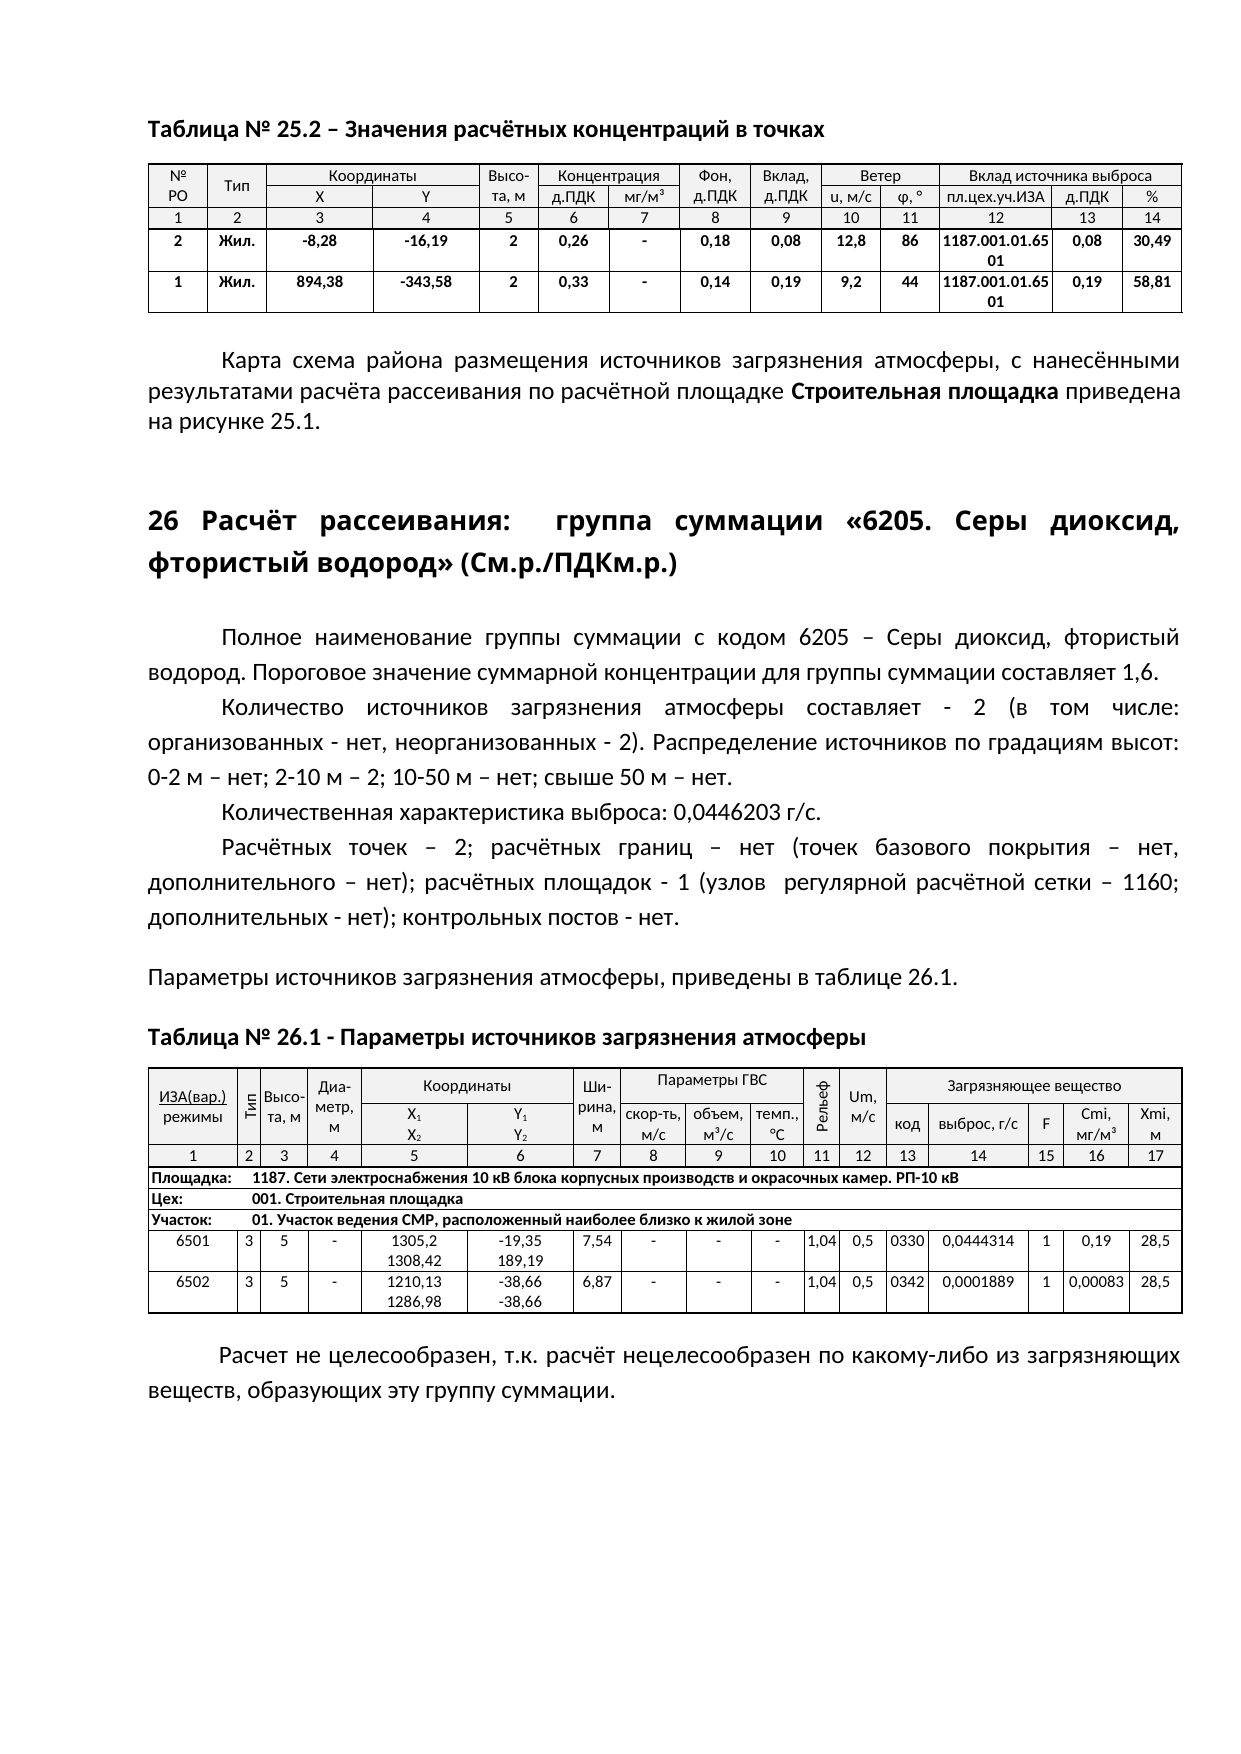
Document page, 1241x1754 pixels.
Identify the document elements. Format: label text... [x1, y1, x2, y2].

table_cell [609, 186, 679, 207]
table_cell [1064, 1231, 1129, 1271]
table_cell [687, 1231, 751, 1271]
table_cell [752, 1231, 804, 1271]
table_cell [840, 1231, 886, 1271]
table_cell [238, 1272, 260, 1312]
text Расчётных точек – 2; расчётных границ – нет (точек базового покрытия – нет, дополнительного – нет); расчётных площадок - 1 (узлов регулярной расчётной сетки – 1160; дополнительных - нет); контрольных постов - нет. [148, 831, 1181, 932]
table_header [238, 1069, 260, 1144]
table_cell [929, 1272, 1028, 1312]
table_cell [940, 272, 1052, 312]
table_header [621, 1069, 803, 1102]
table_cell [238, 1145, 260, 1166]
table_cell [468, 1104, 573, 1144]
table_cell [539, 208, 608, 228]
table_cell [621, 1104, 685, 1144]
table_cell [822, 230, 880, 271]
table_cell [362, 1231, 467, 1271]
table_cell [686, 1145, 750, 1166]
text Расчет не целесообразен, т.к. расчёт нецелесообразен по какому-либо из загрязняющих веществ, образующих эту группу суммации. [148, 1339, 1181, 1404]
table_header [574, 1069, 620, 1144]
text Полное наименование группы суммации с кодом 6205 – Серы диоксид, фтористый водород. Пороговое значение суммарной концентрации для группы суммации составляет 1,6. [148, 621, 1181, 687]
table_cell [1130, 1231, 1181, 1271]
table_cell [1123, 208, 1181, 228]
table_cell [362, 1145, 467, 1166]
text Параметры источников загрязнения атмосферы, приведены в таблице 26.1. [148, 961, 1181, 992]
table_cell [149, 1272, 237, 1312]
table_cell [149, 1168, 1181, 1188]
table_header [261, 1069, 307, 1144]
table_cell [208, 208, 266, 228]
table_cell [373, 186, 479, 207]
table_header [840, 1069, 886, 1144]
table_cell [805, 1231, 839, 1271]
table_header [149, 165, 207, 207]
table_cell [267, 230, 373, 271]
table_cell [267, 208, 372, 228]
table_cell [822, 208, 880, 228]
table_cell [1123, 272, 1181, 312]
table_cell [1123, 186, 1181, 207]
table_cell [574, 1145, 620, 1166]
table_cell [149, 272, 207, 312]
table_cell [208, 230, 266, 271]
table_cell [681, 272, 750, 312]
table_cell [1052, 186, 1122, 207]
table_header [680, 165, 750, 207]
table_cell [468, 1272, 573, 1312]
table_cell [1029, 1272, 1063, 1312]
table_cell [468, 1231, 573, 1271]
text Карта схема района размещения источников загрязнения атмосферы, с нанесёнными результатами расчёта рассеивания по расчётной площадке Строительная площадка приведена на рисунке 25.1. [148, 344, 1181, 436]
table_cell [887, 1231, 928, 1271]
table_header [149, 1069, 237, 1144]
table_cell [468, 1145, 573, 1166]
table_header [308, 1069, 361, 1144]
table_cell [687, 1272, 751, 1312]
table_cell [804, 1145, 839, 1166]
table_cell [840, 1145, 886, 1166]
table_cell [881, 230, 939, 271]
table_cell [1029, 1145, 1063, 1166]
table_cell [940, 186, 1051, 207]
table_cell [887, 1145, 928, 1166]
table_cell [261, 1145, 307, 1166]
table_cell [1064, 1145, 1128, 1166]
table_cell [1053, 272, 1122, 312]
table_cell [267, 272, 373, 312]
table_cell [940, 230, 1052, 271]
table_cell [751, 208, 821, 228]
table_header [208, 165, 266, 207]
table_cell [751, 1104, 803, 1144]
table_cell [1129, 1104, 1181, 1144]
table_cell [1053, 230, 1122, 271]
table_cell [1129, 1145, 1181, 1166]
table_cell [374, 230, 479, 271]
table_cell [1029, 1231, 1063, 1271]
text Количественная характеристика выброса: 0,0446203 г/с. [148, 796, 1181, 827]
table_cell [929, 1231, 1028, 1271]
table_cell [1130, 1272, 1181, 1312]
text Таблица № 25.2 – Значения расчётных концентраций в точках [148, 118, 1181, 142]
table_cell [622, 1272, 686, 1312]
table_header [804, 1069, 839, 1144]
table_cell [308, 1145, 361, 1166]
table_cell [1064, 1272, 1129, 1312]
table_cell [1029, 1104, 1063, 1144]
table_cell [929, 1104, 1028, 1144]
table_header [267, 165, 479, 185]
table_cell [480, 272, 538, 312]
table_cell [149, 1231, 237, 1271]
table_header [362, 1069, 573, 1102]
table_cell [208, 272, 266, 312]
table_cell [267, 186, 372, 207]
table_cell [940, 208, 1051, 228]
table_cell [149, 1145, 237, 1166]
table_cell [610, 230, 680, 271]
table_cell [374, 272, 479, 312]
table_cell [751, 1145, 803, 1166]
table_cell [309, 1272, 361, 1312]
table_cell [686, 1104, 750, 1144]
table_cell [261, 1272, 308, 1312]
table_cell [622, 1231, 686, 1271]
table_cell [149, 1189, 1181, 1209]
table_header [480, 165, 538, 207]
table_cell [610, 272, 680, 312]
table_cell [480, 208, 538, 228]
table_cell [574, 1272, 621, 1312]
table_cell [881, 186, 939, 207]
text Таблица № 26.1 - Параметры источников загрязнения атмосферы [148, 1021, 1181, 1052]
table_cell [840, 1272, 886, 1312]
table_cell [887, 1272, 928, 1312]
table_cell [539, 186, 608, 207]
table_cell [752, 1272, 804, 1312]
subtitle 26 Расчёт рассеивания: группа суммации «6205. Серы диоксид, фтористый водород» (См.р./ПДКм.р.) [148, 502, 1181, 581]
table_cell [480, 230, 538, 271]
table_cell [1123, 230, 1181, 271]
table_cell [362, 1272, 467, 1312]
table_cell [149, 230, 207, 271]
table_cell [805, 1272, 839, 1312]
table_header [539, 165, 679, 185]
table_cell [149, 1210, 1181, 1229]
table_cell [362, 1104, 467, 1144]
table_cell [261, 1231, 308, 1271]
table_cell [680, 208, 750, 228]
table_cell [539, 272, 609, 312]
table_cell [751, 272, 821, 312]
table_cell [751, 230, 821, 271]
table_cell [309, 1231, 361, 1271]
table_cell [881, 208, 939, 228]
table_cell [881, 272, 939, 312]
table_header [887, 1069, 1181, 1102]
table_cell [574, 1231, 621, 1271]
text Количество источников загрязнения атмосферы составляет - 2 (в том числе: организованных - нет, неорганизованных - 2). Распределение источников по градациям высот: 0-2 м – нет; 2-10 м – 2; 10-50 м – нет; свыше 50 м – нет. [148, 691, 1181, 792]
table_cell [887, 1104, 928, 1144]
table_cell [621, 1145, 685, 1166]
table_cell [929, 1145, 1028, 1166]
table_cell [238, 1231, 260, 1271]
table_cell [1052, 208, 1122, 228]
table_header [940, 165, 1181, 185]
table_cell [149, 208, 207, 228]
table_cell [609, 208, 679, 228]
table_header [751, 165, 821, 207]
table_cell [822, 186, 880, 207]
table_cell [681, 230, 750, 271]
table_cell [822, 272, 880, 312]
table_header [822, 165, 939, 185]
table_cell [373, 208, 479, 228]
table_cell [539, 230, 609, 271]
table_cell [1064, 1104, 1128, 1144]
